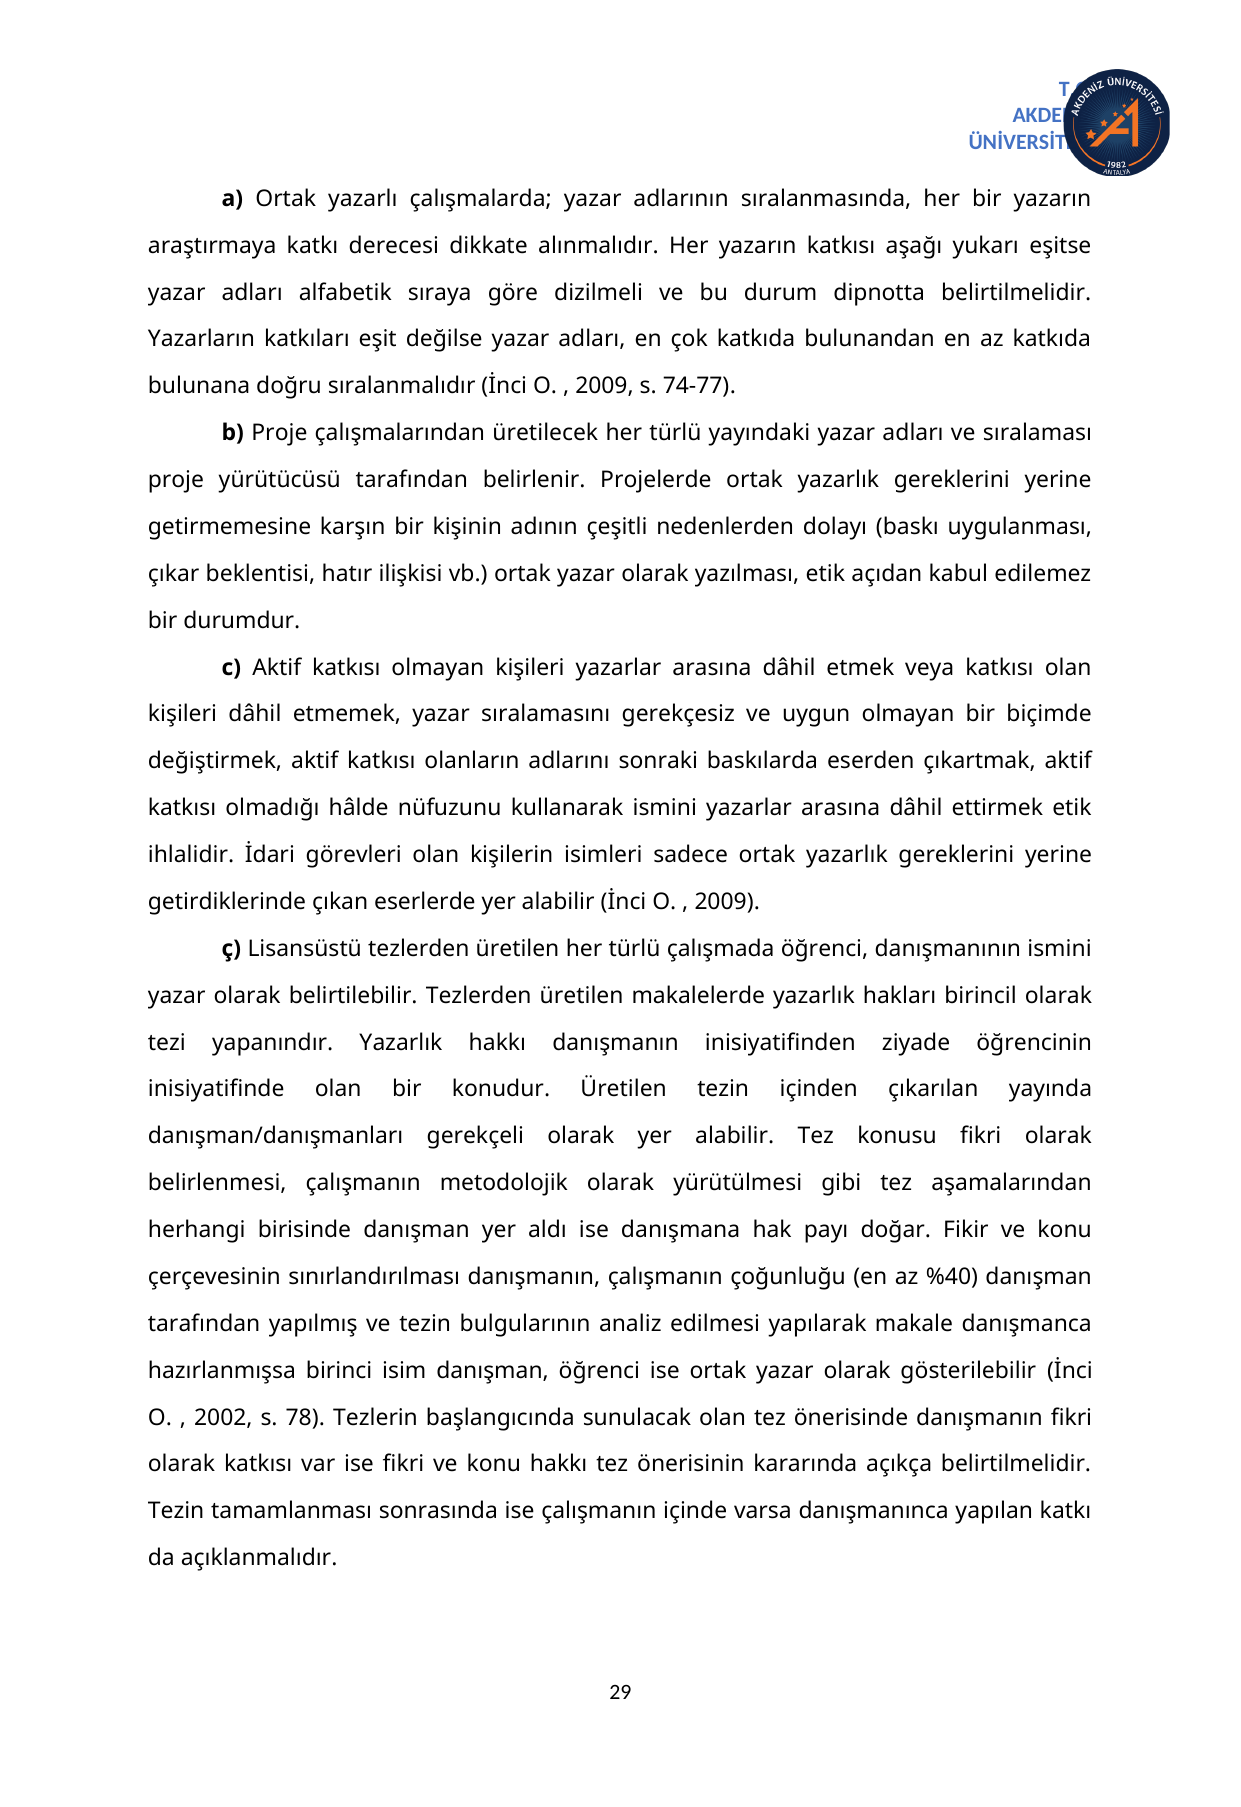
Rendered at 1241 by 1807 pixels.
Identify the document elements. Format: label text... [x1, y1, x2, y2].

picture [1063, 69, 1170, 176]
text ç) Lisansüstü tezlerden üretilen her türlü çalışmada öğrenci, danışmanının ismini yazar olarak belirtilebilir. Tezlerden üretilen makalelerde yazarlık hakları birincil olarak tezi yapanındır. Yazarlık hakkı danışmanın inisiyatifinden ziyade öğrencinin inisiyatifinde olan bir konudur. Üretilen tezin içinden çıkarılan yayında danışman/danışmanları gerekçeli olarak yer alabilir. Tez konusu fikri olarak belirlenmesi, çalışmanın metodolojik olarak yürütülmesi gibi tez aşamalarından herhangi birisinde danışman yer aldı ise danışmana hak payı doğar. Fikir ve konu çerçevesinin sınırlandırılması danışmanın, çalışmanın çoğunluğu (en az %40) danışman tarafından yapılmış ve tezin bulgularının analiz edilmesi yapılarak makale danışmanca hazırlanmışsa birinci isim danışman, öğrenci ise ortak yazar olarak gösterilebilir. Tezlerin başlangıcında sunulacak olan tez önerisinde danışmanın fikri olarak katkısı var ise fikri ve konu hakkı tez önerisinin kararında açıkça belirtilmelidir. Tezin tamamlanması sonrasında ise çalışmanın içinde varsa danışmanınca yapılan katkı da açıklanmalıdır. [148, 932, 1093, 1572]
text c) Aktif katkısı olmayan kişileri yazarlar arasına dâhil etmek veya katkısı olan kişileri dâhil etmemek, yazar sıralamasını gerekçesiz ve uygun olmayan bir biçimde değiştirmek, aktif katkısı olanların adlarını sonraki baskılarda eserden çıkartmak, aktif katkısı olmadığı hâlde nüfuzunu kullanarak ismini yazarlar arasına dâhil ettirmek etik ihlalidir. İdari görevleri olan kişilerin isimleri sadece ortak yazarlık gereklerini yerine getirdiklerinde çıkan eserlerde yer alabilir. [148, 650, 1093, 916]
text b) Proje çalışmalarından üretilecek her türlü yayındaki yazar adları ve sıralaması proje yürütücüsü tarafından belirlenir. Projelerde ortak yazarlık gereklerini yerine getirmemesine karşın bir kişinin adının çeşitli nedenlerden dolayı (baskı uygulanması, çıkar beklentisi, hatır ilişkisi vb.) ortak yazar olarak yazılması, etik açıdan kabul edilemez bir durumdur. [148, 416, 1093, 635]
text a) Ortak yazarlı çalışmalarda; yazar adlarının sıralanmasında, her bir yazarın araştırmaya katkı derecesi dikkate alınmalıdır. Her yazarın katkısı aşağı yukarı eşitse yazar adları alfabetik sıraya göre dizilmeli ve bu durum dipnotta belirtilmelidir. Yazarların katkıları eşit değilse yazar adları, en çok katkıda bulunandan en az katkıda bulunana doğru sıralanmalıdır. [148, 182, 1093, 400]
